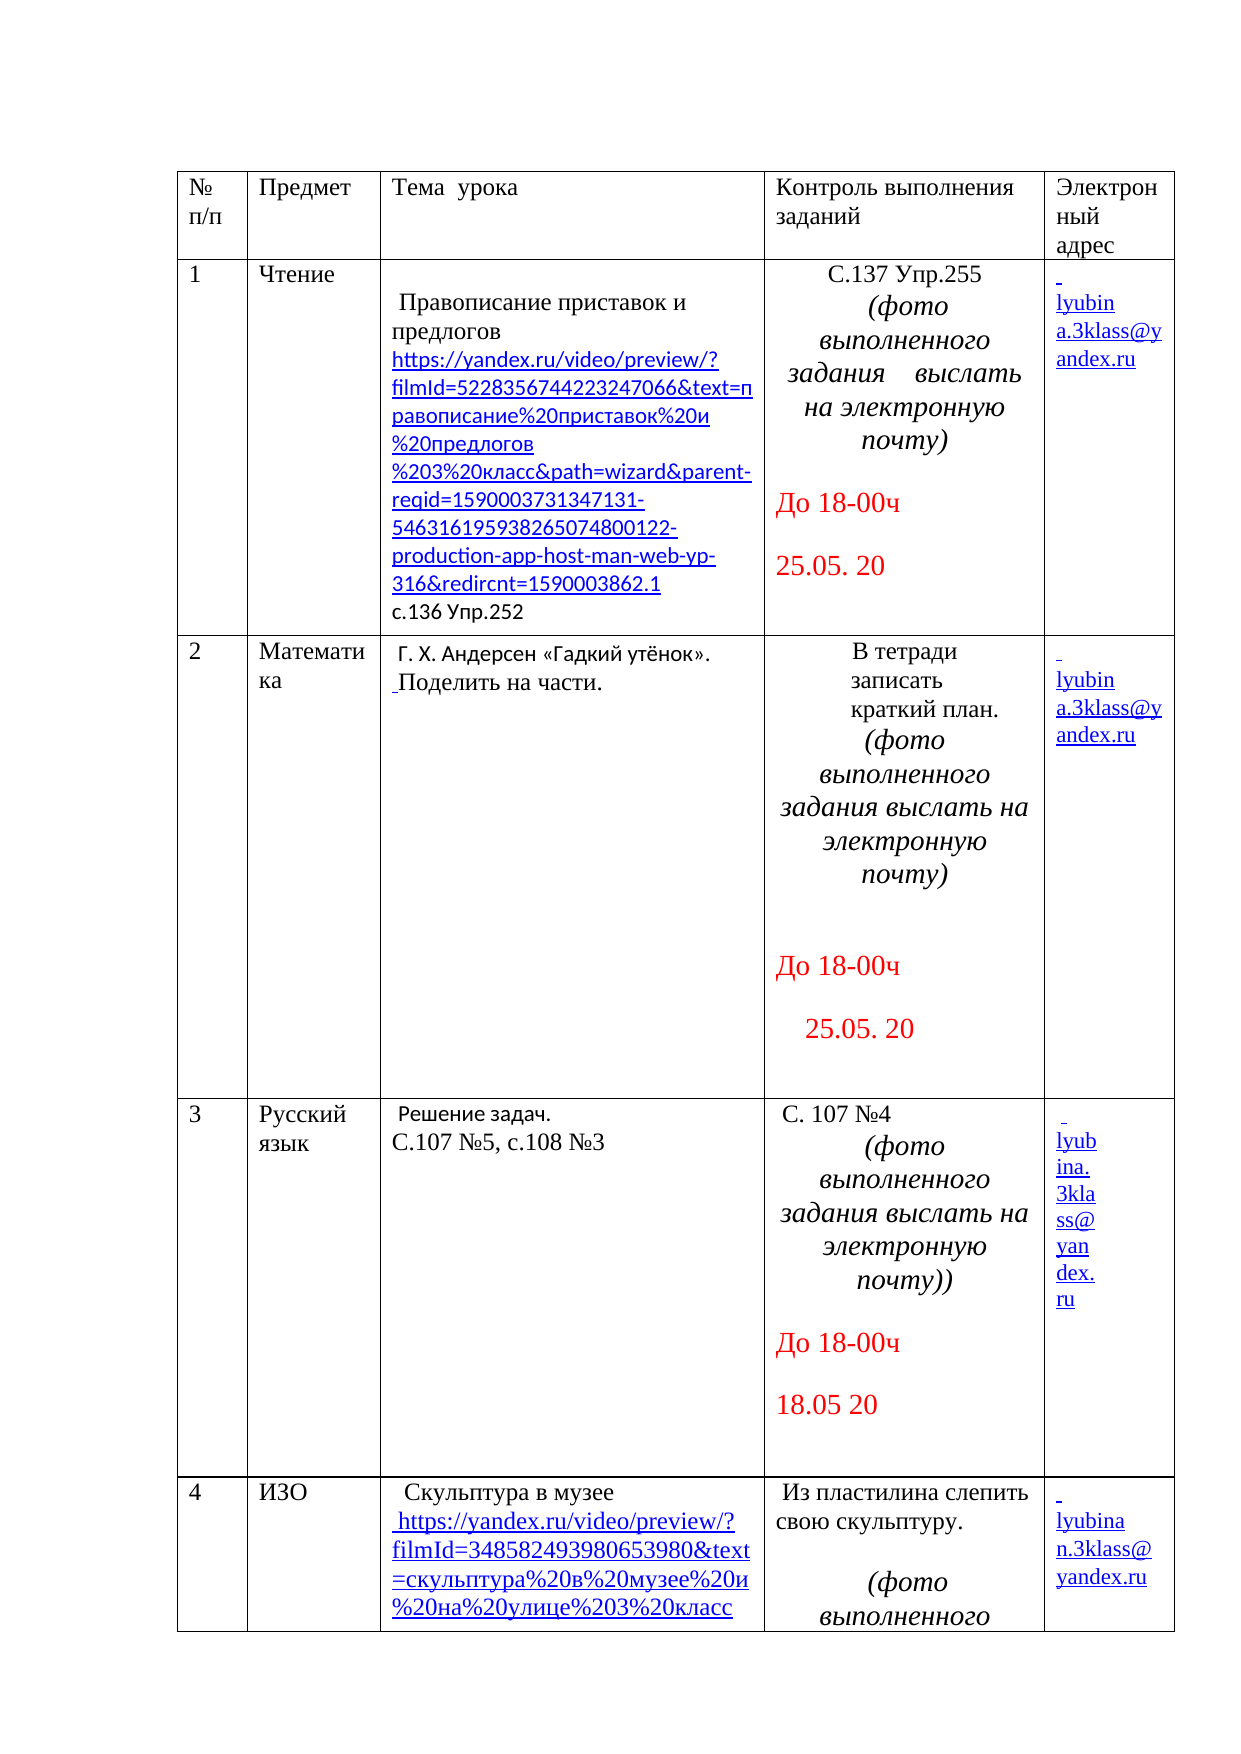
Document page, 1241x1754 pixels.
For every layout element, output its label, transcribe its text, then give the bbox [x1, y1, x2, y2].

table_cell С. 107 №4 (фото выполненного задания выслать на электронную почту)) До 18-00ч 18.05 20 [765, 1099, 1044, 1476]
table_header Контроль выполнения заданий [765, 172, 1044, 258]
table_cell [381, 1478, 764, 1631]
table_cell 2 [178, 636, 247, 1098]
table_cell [765, 1478, 1044, 1631]
table_cell Русский язык [248, 1099, 380, 1476]
table_cell Правописание приставок и предлогов https://yandex.ru/video/preview/?filmId=5228356744223247066&text=правописание%20приставок%20и%20предлогов%203%20класс&path=wizard&parent-reqid=1590003731347131-546316195938265074800122-production-app-host-man-web-yp-316&redircnt=1590003862.1 с.136 Упр.252 [381, 260, 764, 635]
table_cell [1045, 1478, 1174, 1631]
table_cell Чтение [248, 260, 380, 635]
table_cell 3 [178, 1099, 247, 1476]
table_cell 1 [178, 260, 247, 635]
table_cell 4 [178, 1478, 247, 1631]
table_header Предмет [248, 172, 380, 258]
table_cell В тетради записать краткий план. (фото выполненного задания выслать на электронную почту) До 18-00ч 25.05. 20 [765, 636, 1044, 1098]
table_cell lyubina.3klass@yandex.ru [1045, 636, 1174, 1098]
table_cell С.137 Упр.255 (фото выполненного задания выслать на электронную почту) До 18-00ч 25.05. 20 [765, 260, 1044, 635]
table_header Электронный адрес [1045, 172, 1174, 258]
table_header № п/п [178, 172, 247, 258]
table_cell lyubina.3klass@yandex.ru [1045, 1099, 1174, 1476]
table_cell ИЗО [248, 1478, 380, 1631]
table_header Тема урока [381, 172, 764, 258]
table_cell Г. Х. Андерсен «Гадкий утёнок». Поделить на части. [381, 636, 764, 1098]
table_cell Решение задач. С.107 №5, с.108 №3 [381, 1099, 764, 1476]
table_cell lyubina.3klass@yandex.ru [1045, 260, 1174, 635]
table_cell Математика [248, 636, 380, 1098]
